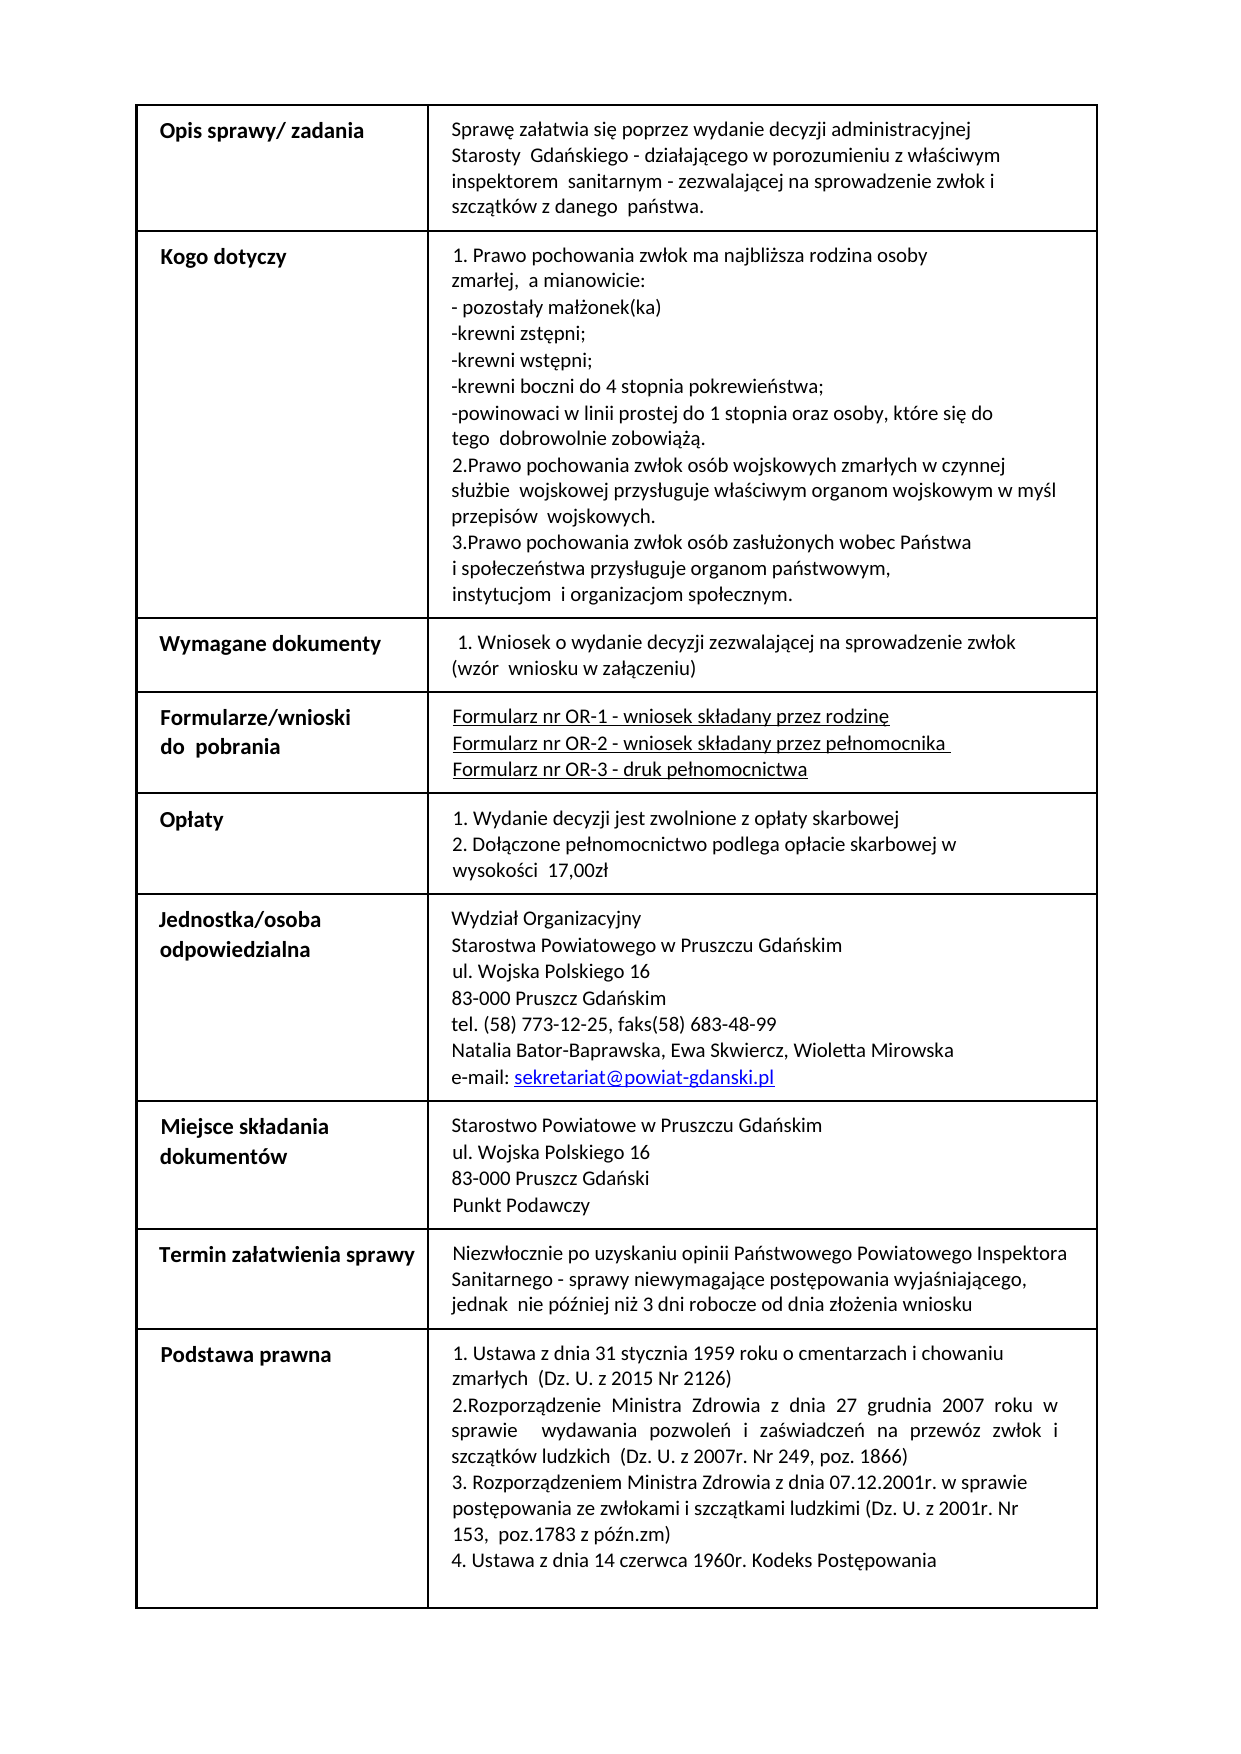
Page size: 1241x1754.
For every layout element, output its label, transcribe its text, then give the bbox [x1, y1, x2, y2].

table_cell 1. Wydanie decyzji jest zwolnione z opłaty skarbowej 2. Dołączone pełnomocnictwo podlega opłacie skarbowej w wysokości 17,00zł [429, 794, 1096, 893]
table_cell Starostwo Powiatowe w Pruszczu Gdańskim ul. Wojska Polskiego 16 83-000 Pruszcz Gdański Punkt Podawczy [429, 1102, 1096, 1228]
table_header Sprawę załatwia się poprzez wydanie decyzji administracyjnej Starosty Gdańskiego - działającego w porozumieniu z właściwym inspektorem sanitarnym - zezwalającej na sprowadzenie zwłok i szczątków z danego państwa. [429, 106, 1096, 229]
table_cell Niezwłocznie po uzyskaniu opinii Państwowego Powiatowego Inspektora Sanitarnego - sprawy niewymagające postępowania wyjaśniającego, jednak nie później niż 3 dni robocze od dnia złożenia wniosku [429, 1230, 1096, 1327]
table_cell Formularze/wnioski do pobrania [138, 693, 427, 792]
table_cell Wydział Organizacyjny Starostwa Powiatowego w Pruszczu Gdańskim ul. Wojska Polskiego 16 83-000 Pruszcz Gdańskim tel. (58) 773-12-25, faks(58) 683-48-99 Natalia Bator-Baprawska, Ewa Skwiercz, Wioletta Mirowska e-mail: sekretariat@powiat-gdanski.pl [429, 895, 1096, 1100]
table_header Opis sprawy/ zadania [138, 106, 427, 229]
table_cell Podstawa prawna [138, 1330, 427, 1607]
table_cell Jednostka/osoba odpowiedzialna [138, 895, 427, 1100]
table_cell Formularz nr OR-1 - wniosek składany przez rodzinę Formularz nr OR-2 - wniosek składany przez pełnomocnika Formularz nr OR-3 - druk pełnomocnictwa [429, 693, 1096, 792]
table_cell Opłaty [138, 794, 427, 893]
table_cell Termin załatwienia sprawy [138, 1230, 427, 1327]
table_cell Wymagane dokumenty [138, 619, 427, 691]
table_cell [429, 1330, 1096, 1607]
table_cell 1. Wniosek o wydanie decyzji zezwalającej na sprowadzenie zwłok (wzór wniosku w załączeniu) [429, 619, 1096, 691]
table_cell 1. Prawo pochowania zwłok ma najbliższa rodzina osoby zmarłej, a mianowicie: - pozostały małżonek(ka) -krewni zstępni; -krewni wstępni; -krewni boczni do 4 stopnia pokrewieństwa; -powinowaci w linii prostej do 1 stopnia oraz osoby, które się do tego dobrowolnie zobowiążą. 2.Prawo pochowania zwłok osób wojskowych zmarłych w czynnej służbie wojskowej przysługuje właściwym organom wojskowym w myśl przepisów wojskowych. 3.Prawo pochowania zwłok osób zasłużonych wobec Państwa i społeczeństwa przysługuje organom państwowym, instytucjom i organizacjom społecznym. [429, 232, 1096, 617]
table_cell Miejsce składania dokumentów [138, 1102, 427, 1228]
table_cell Kogo dotyczy [138, 232, 427, 617]
